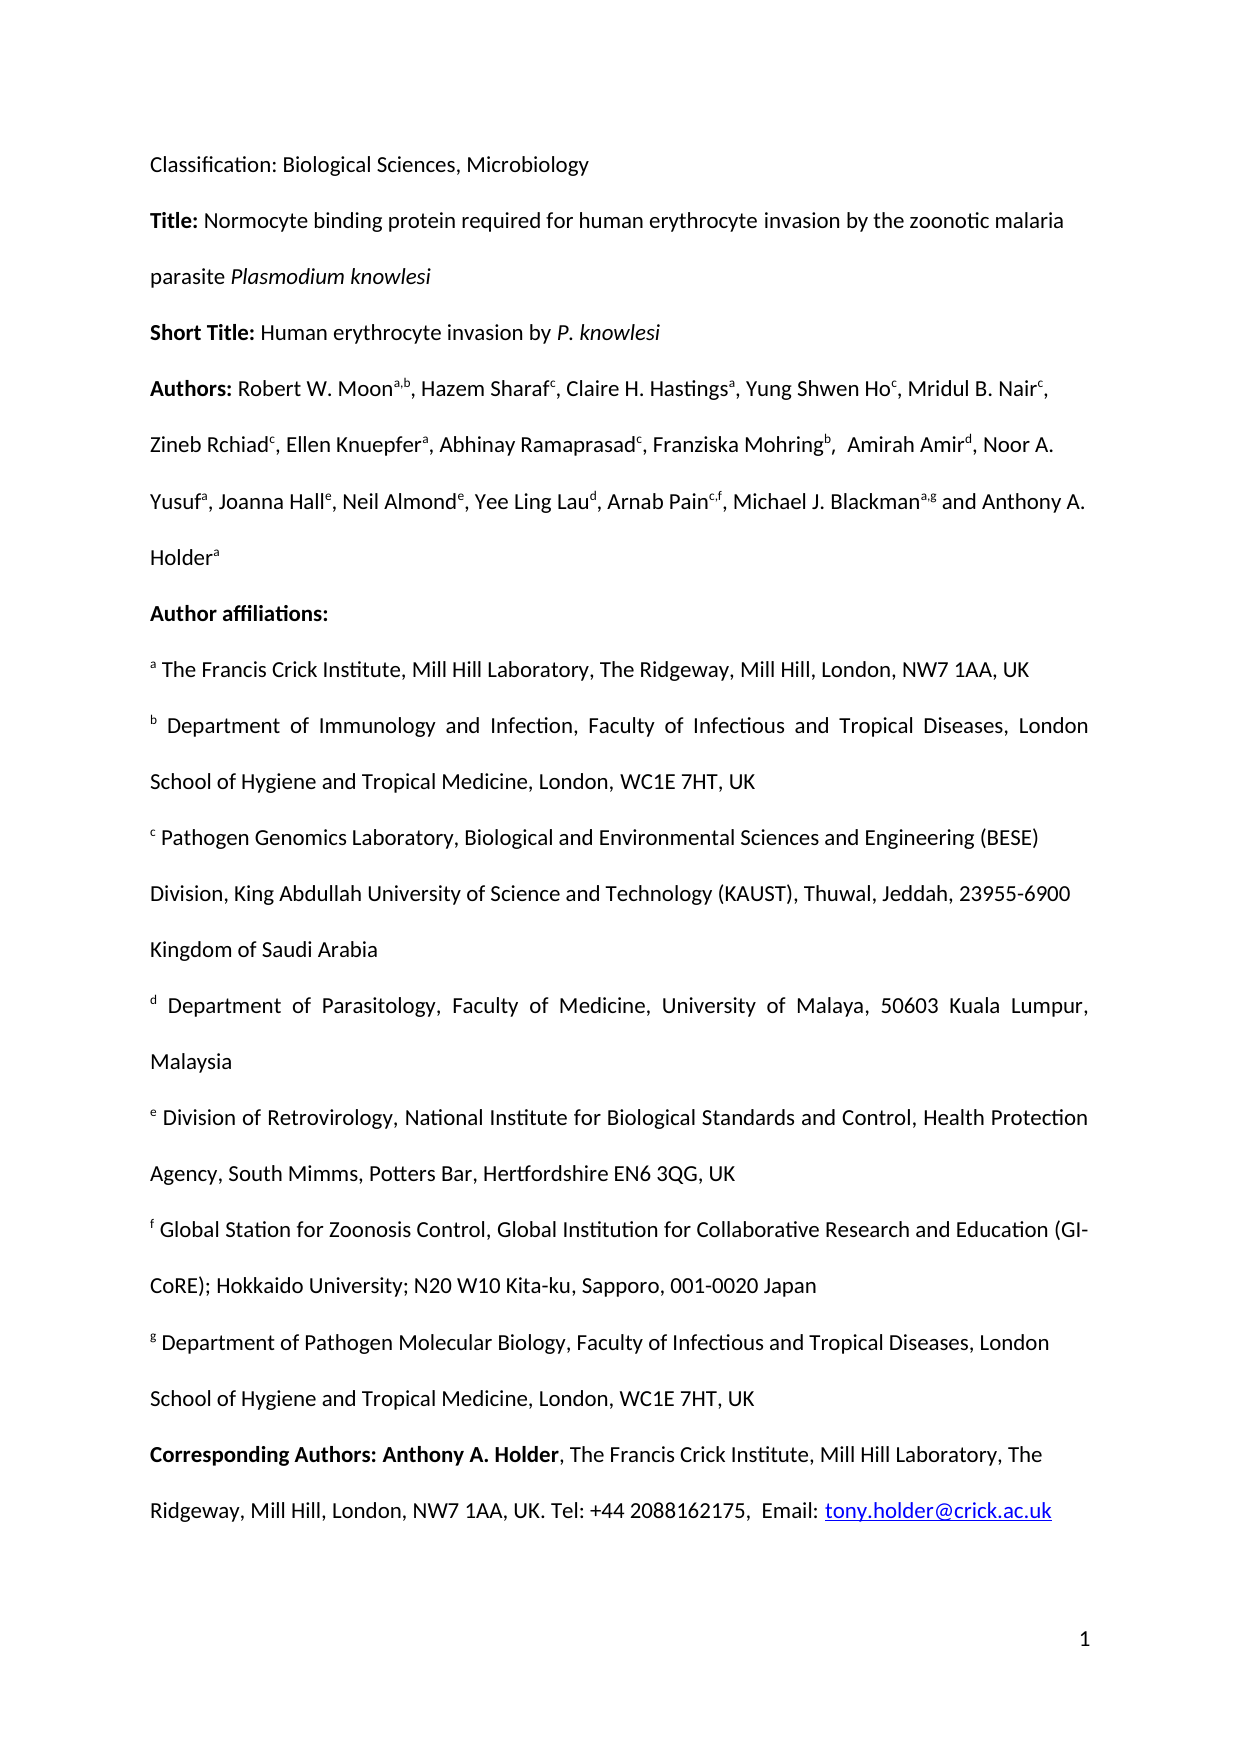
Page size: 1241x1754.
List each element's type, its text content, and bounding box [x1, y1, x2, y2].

text Classification: Biological Sciences, Microbiology [150, 150, 1090, 178]
text g Department of Pathogen Molecular Biology, Faculty of Infectious and Tropical Diseases, London School of Hygiene and Tropical Medicine, London, WC1E 7HT, UK [150, 1328, 1090, 1412]
text Short Title: Human erythrocyte invasion by P. knowlesi [150, 318, 1090, 346]
text a The Francis Crick Institute, Mill Hill Laboratory, The Ridgeway, Mill Hill, London, NW7 1AA, UK [150, 655, 1090, 683]
text Author affiliations: [150, 599, 1090, 627]
text b Department of Immunology and Infection, Faculty of Infectious and Tropical Diseases, London School of Hygiene and Tropical Medicine, London, WC1E 7HT, UK [150, 711, 1090, 795]
text f Global Station for Zoonosis Control, Global Institution for Collaborative Research and Education (GI-CoRE); Hokkaido University; N20 W10 Kita-ku, Sapporo, 001-0020 Japan [150, 1216, 1090, 1300]
text Corresponding Authors: Anthony A. Holder, The Francis Crick Institute, Mill Hill Laboratory, The Ridgeway, Mill Hill, London, NW7 1AA, UK. Tel: +44 2088162175, Email: tony.holder@crick.ac.uk [150, 1440, 1090, 1524]
text c Pathogen Genomics Laboratory, Biological and Environmental Sciences and Engineering (BESE) Division, King Abdullah University of Science and Technology (KAUST), Thuwal, Jeddah, 23955-6900 Kingdom of Saudi Arabia [150, 823, 1090, 963]
text d Department of Parasitology, Faculty of Medicine, University of Malaya, 50603 Kuala Lumpur, Malaysia [150, 991, 1090, 1076]
text Authors: Robert W. Moona,b, Hazem Sharafc, Claire H. Hastingsa, Yung Shwen Hoc, Mridul B. Nairc, Zineb Rchiadc, Ellen Knuepfera, Abhinay Ramaprasadc, Franziska Mohringb, Amirah Amird, Noor A. Yusufa, Joanna Halle, Neil Almonde, Yee Ling Laud, Arnab Painc,f, Michael J. Blackmana,g and Anthony A. Holdera [150, 374, 1090, 571]
text e Division of Retrovirology, National Institute for Biological Standards and Control, Health Protection Agency, South Mimms, Potters Bar, Hertfordshire EN6 3QG, UK [150, 1103, 1090, 1188]
text Title: Normocyte binding protein required for human erythrocyte invasion by the zoonotic malaria parasite Plasmodium knowlesi [150, 206, 1090, 290]
